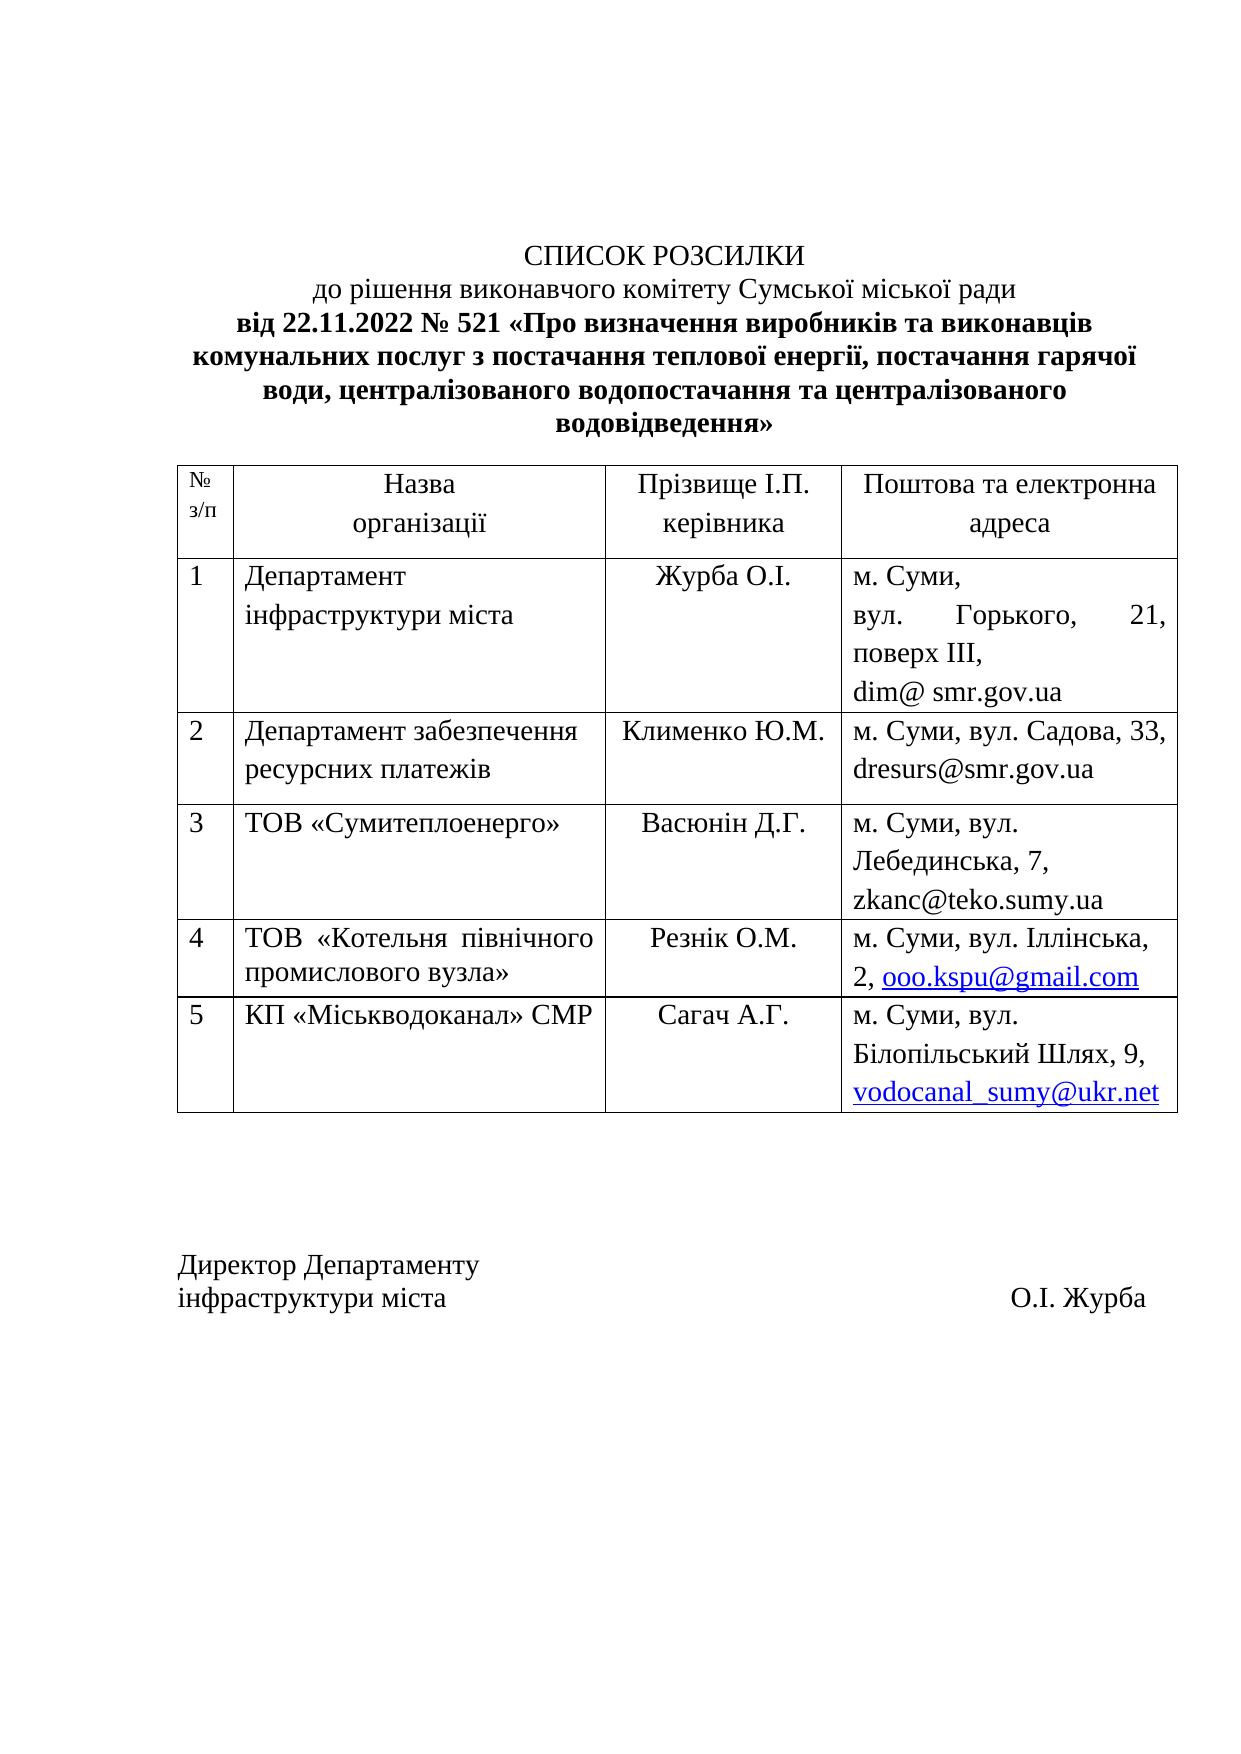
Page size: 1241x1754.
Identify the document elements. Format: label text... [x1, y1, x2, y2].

table_cell 5 [178, 998, 233, 1112]
table_cell м. Суми, вул. Садова, 33, dresurs@smr.gov.ua [842, 713, 1177, 804]
table_cell Резнік О.М. [606, 920, 841, 996]
text інфраструктури міста О.І. Журба [177, 1281, 1152, 1314]
text Директор Департаменту [177, 1247, 1152, 1281]
table_cell 3 [178, 805, 233, 919]
table_cell Департамент інфраструктури міста [234, 559, 605, 712]
table_cell 1 [178, 559, 233, 712]
table_cell ТОВ «Сумитеплоенерго» [234, 805, 605, 919]
table_header Назва організації [234, 466, 605, 557]
table_cell Департамент забезпечення ресурсних платежів [234, 713, 605, 804]
table_cell Сагач А.Г. [606, 998, 841, 1112]
table_cell м. Суми, вул. Білопільський Шлях, 9, vodocanal_sumy@ukr.net [842, 998, 1177, 1112]
table_header Поштова та електронна адреса [842, 466, 1177, 557]
text до рішення виконавчого комітету Сумської міської ради [177, 271, 1152, 305]
table_cell ТОВ «Котельня північного промислового вузла» [234, 920, 605, 996]
text від 22.11.2022 № 521 «Про визначення виробників та виконавців комунальних послуг з постачання теплової енергії, постачання гарячої води, централізованого водопостачання та централізованого водовідведення» [177, 305, 1152, 439]
table_cell м. Суми, вул. Іллінська, 2, ooo.kspu@gmail.com [842, 920, 1177, 996]
table_cell Клименко Ю.М. [606, 713, 841, 804]
table_header № з/п [178, 466, 233, 557]
table_cell 2 [178, 713, 233, 804]
table_cell КП «Міськводоканал» СМР [234, 998, 605, 1112]
table_cell Васюнін Д.Г. [606, 805, 841, 919]
table_cell Журба О.І. [606, 559, 841, 712]
text СПИСОК РОЗСИЛКИ [177, 238, 1152, 271]
table_cell 4 [178, 920, 233, 996]
table_cell м. Суми, вул. Горького, 21, поверх III, dim@ smr.gov.ua [842, 559, 1177, 712]
table_header Прізвище І.П. керівника [606, 466, 841, 557]
table_cell м. Суми, вул. Лебединська, 7, zkanc@teko.sumy.ua [842, 805, 1177, 919]
